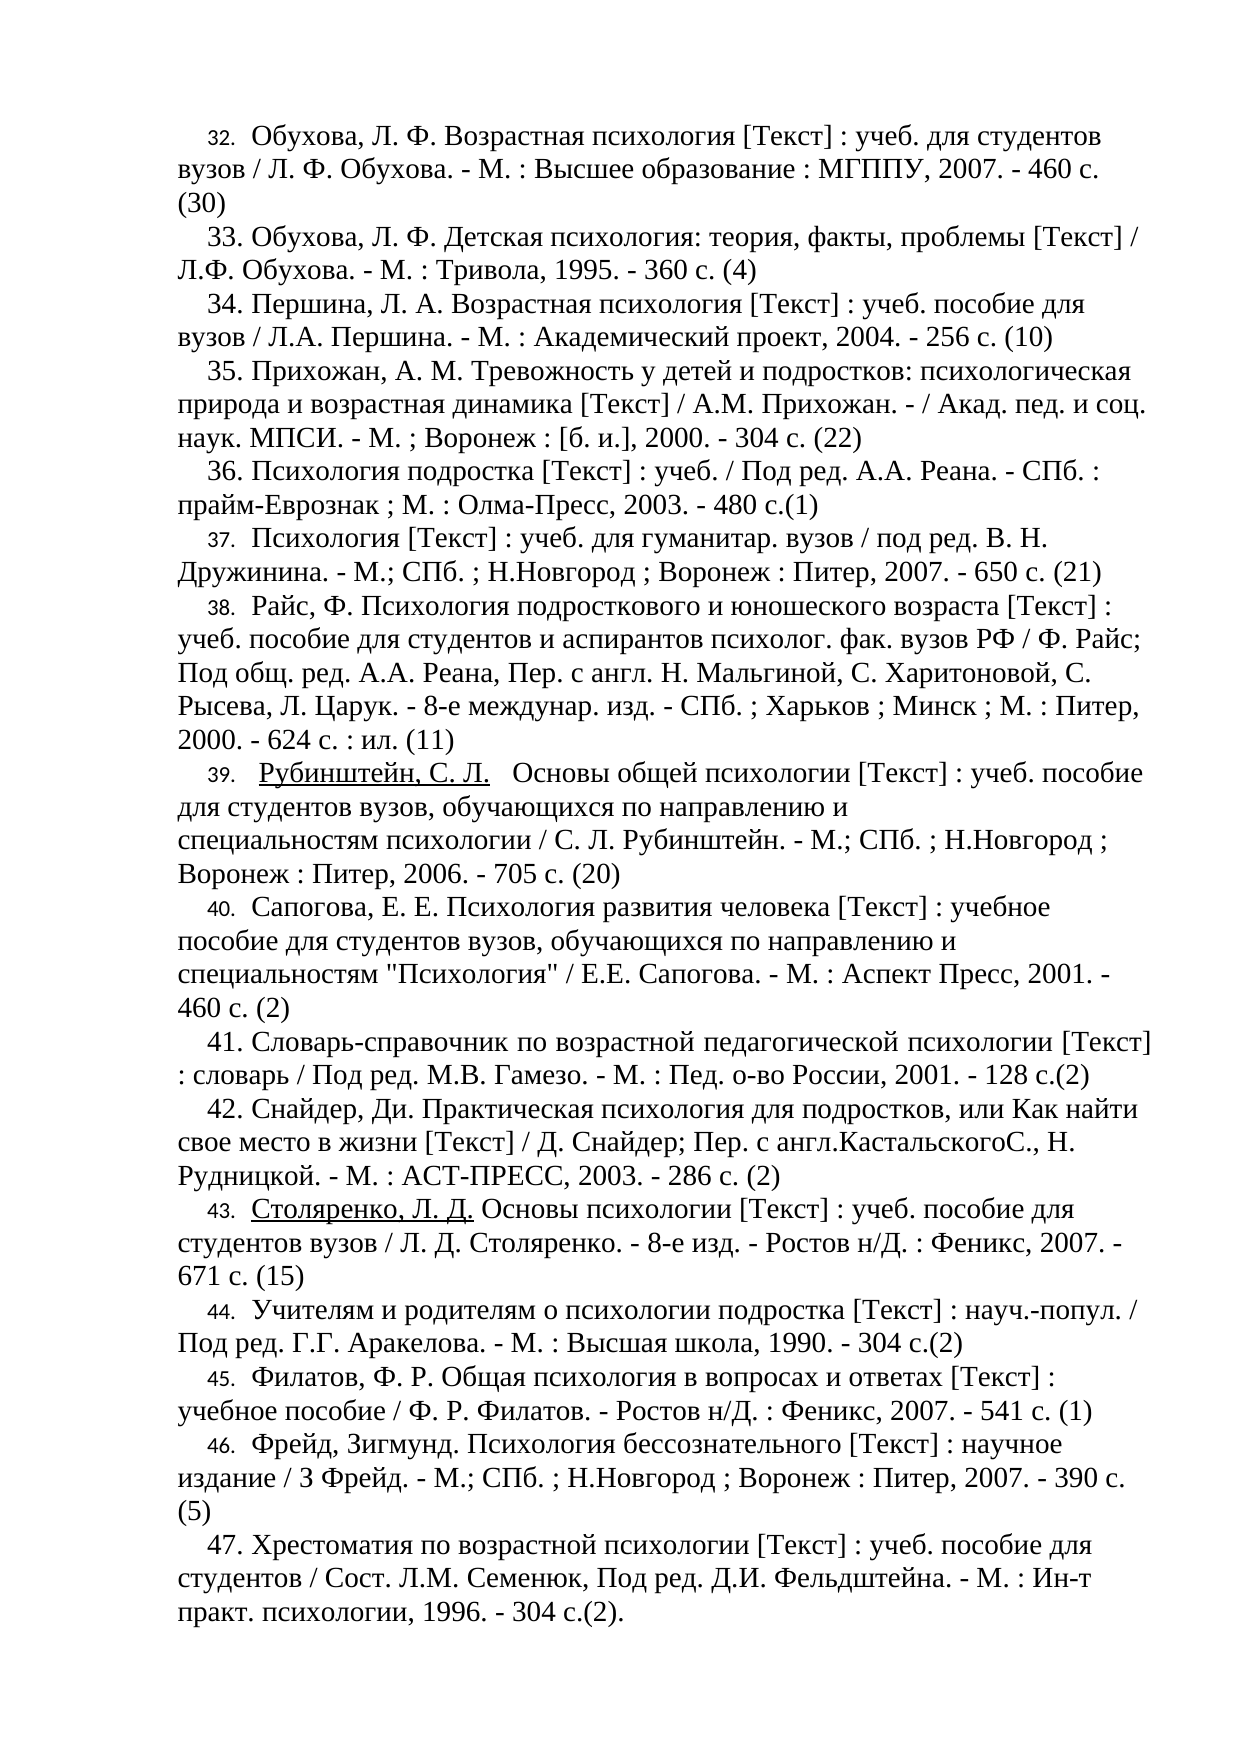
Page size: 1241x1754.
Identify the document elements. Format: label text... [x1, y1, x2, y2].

list Учителям и родителям о психологии подростка [Текст] : науч.-попул. / Под ред. Г.Г. Аракелова. - М. : Высшая школа, 1990. - 304 с.(2) [177, 1292, 1152, 1359]
list Обухова, Л. Ф. Детская психология: теория, факты, проблемы [Текст] / Л.Ф. Обухова. - М. : Тривола, 1995. - 360 с. (4) [177, 219, 1152, 286]
list Обухова, Л. Ф. Возрастная психология [Текст] : учеб. для студентов вузов / Л. Ф. Обухова. - М. : Высшее образование : МГППУ, 2007. - 460 с. (30) [177, 118, 1152, 219]
list Райс, Ф. Психология подросткового и юношеского возраста [Текст] : учеб. пособие для студентов и аспирантов психолог. фак. вузов РФ / Ф. Райс; Под общ. ред. А.А. Реана, Пер. с англ. Н. Мальгиной, С. Харитоновой, С. Рысева, Л. Царук. - 8-е междунар. изд. - СПб. ; Харьков ; Минск ; М. : Питер, 2000. - 624 с. : ил. (11) [177, 588, 1152, 755]
list Першина, Л. А. Возрастная психология [Текст] : учеб. пособие для вузов / Л.А. Першина. - М. : Академический проект, 2004. - 256 с. (10) [177, 286, 1152, 353]
list Рубинштейн, С. Л. Основы общей психологии [Текст] : учеб. пособие для студентов вузов, обучающихся по направлению и специальностям психологии / С. Л. Рубинштейн. - М.; СПб. ; Н.Новгород ; Воронеж : Питер, 2006. - 705 с. (20) [177, 755, 1152, 889]
list Филатов, Ф. Р. Общая психология в вопросах и ответах [Текст] : учебное пособие / Ф. Р. Филатов. - Ростов н/Д. : Феникс, 2007. - 541 с. (1) [177, 1359, 1152, 1426]
list Снайдер, Ди. Практическая психология для подростков, или Как найти свое место в жизни [Текст] / Д. Снайдер; Пер. с англ.КастальскогоС., Н. Рудницкой. - М. : АСТ-ПРЕСС, 2003. - 286 с. (2) [177, 1091, 1152, 1191]
list Словарь-справочник по возрастной педагогической психологии [Текст] : словарь / Под ред. М.В. Гамезо. - М. : Пед. о-во России, 2001. - 128 с.(2) [177, 1024, 1152, 1091]
list Хрестоматия по возрастной психологии [Текст] : учеб. пособие для студентов / Сост. Л.М. Семенюк, Под ред. Д.И. Фельдштейна. - М. : Ин-т практ. психологии, 1996. - 304 с.(2). [177, 1527, 1152, 1627]
list Сапогова, Е. Е. Психология развития человека [Текст] : учебное пособие для студентов вузов, обучающихся по направлению и специальностям "Психология" / Е.Е. Сапогова. - М. : Аспект Пресс, 2001. - 460 с. (2) [177, 889, 1152, 1024]
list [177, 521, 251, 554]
list Психология подростка [Текст] : учеб. / Под ред. А.А. Реана. - СПб. : прайм-Еврознак ; М. : Олма-Пресс, 2003. - 480 с.(1) [177, 453, 1152, 521]
list Прихожан, А. М. Тревожность у детей и подростков: психологическая природа и возрастная динамика [Текст] / А.М. Прихожан. - / Акад. пед. и соц. наук. МПСИ. - М. ; Воронеж : [б. и.], 2000. - 304 с. (22) [177, 353, 1152, 453]
list Фрейд, Зигмунд. Психология бессознательного [Текст] : научное издание / З Фрейд. - М.; СПб. ; Н.Новгород ; Воронеж : Питер, 2007. - 390 с. (5) [177, 1426, 1152, 1527]
list Столяренко, Л. Д. Основы психологии [Текст] : учеб. пособие для студентов вузов / Л. Д. Столяренко. - 8-е изд. - Ростов н/Д. : Феникс, 2007. - 671 с. (15) [177, 1191, 1152, 1292]
